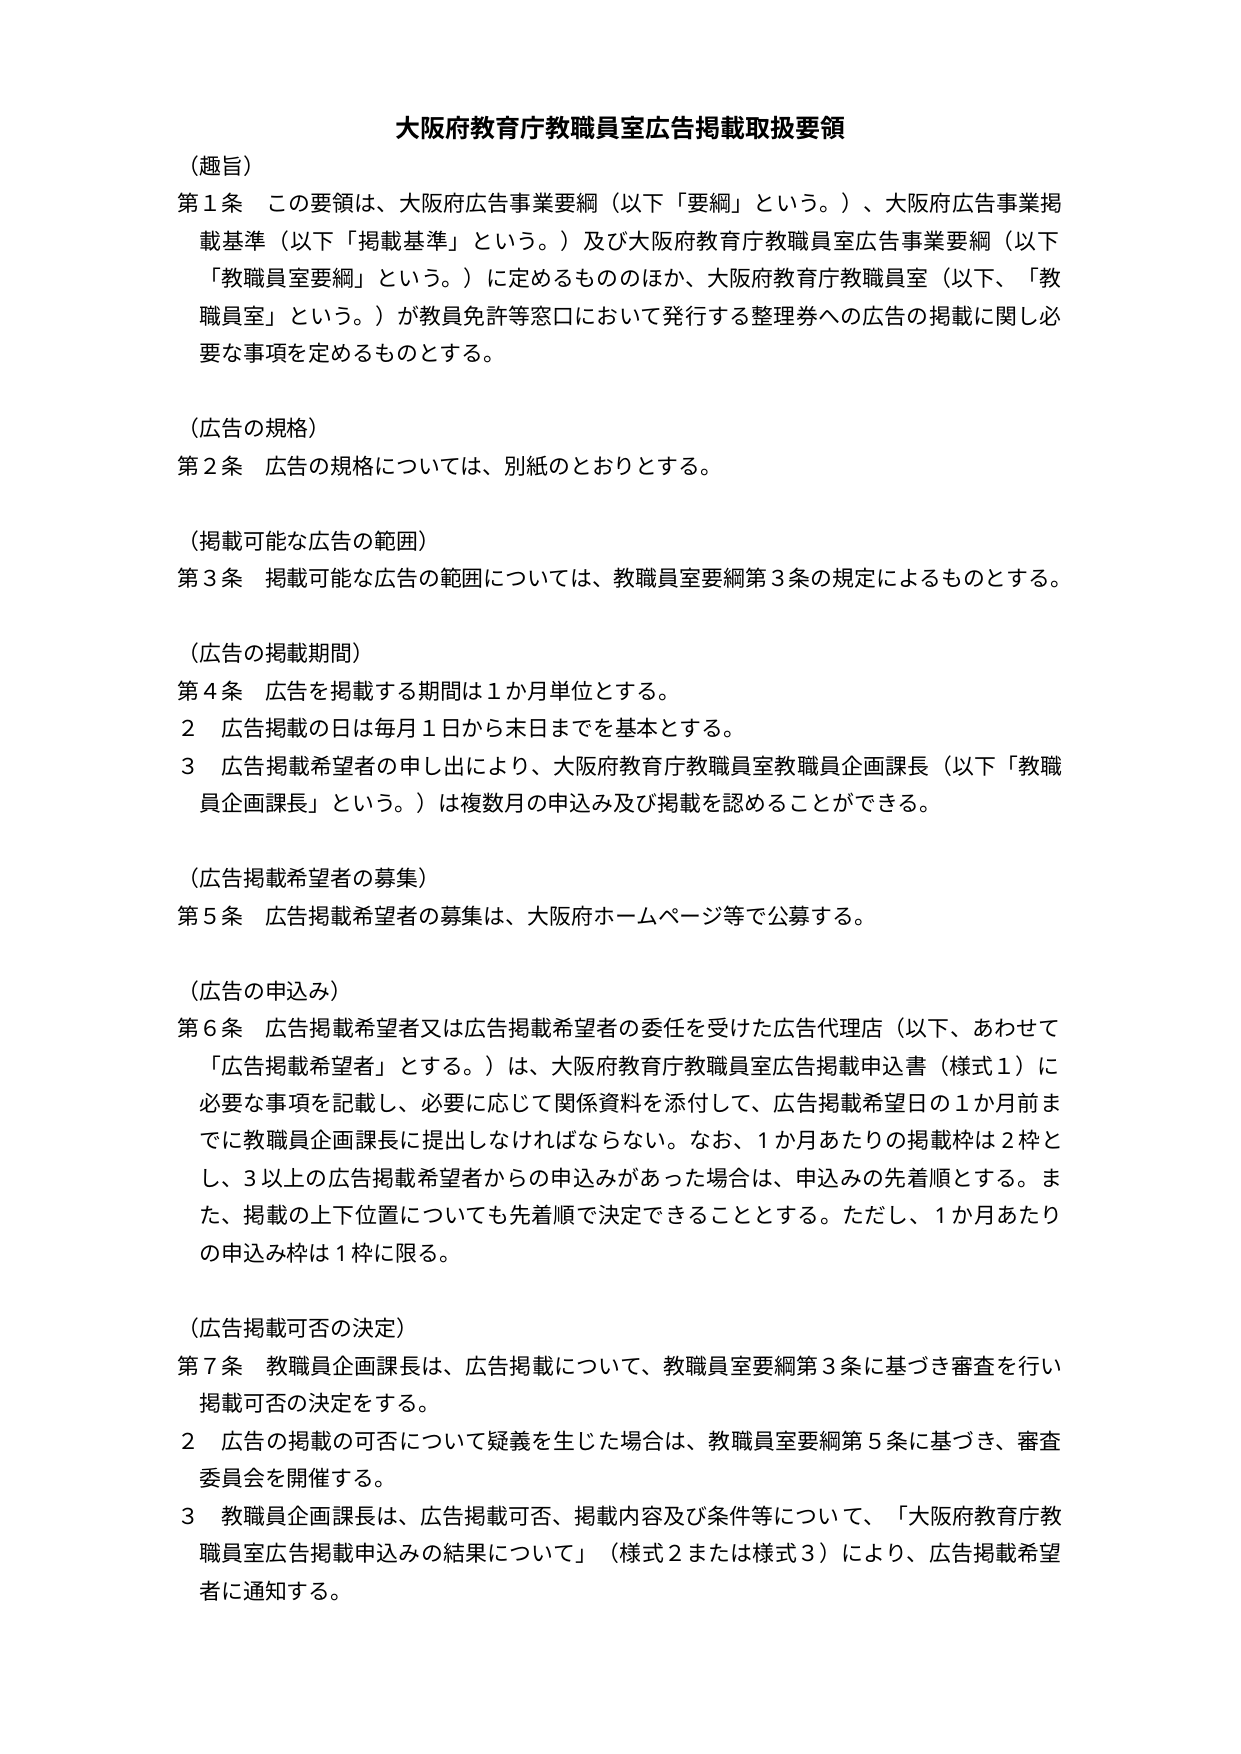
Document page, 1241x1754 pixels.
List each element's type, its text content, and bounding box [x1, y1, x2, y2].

text ２ 広告の掲載の可否について疑義を生じた場合は、教職員室要綱第５条に基づき、審査委員会を開催する。 [177, 1421, 1063, 1496]
text （趣旨） [177, 146, 1063, 183]
text 第４条 広告を掲載する期間は１か月単位とする。 [177, 671, 1063, 708]
text （広告掲載希望者の募集） [177, 858, 1063, 896]
text 第６条 広告掲載希望者又は広告掲載希望者の委任を受けた広告代理店（以下、あわせて「広告掲載希望者」とする。）は、大阪府教育庁教職員室広告掲載申込書（様式１）に必要な事項を記載し、必要に応じて関係資料を添付して、広告掲載希望日の１か月前までに教職員企画課長に提出しなければならない。なお、1か月あたりの掲載枠は2枠とし、3以上の広告掲載希望者からの申込みがあった場合は、申込みの先着順とする。また、掲載の上下位置についても先着順で決定できることとする。ただし、1か月あたりの申込み枠は1枠に限る。 [177, 1008, 1063, 1271]
text （広告の規格） [177, 408, 1063, 446]
text ３ 広告掲載希望者の申し出により、大阪府教育庁教職員室教職員企画課長（以下「教職員企画課長」という。）は複数月の申込み及び掲載を認めることができる。 [177, 746, 1063, 821]
text 第７条 教職員企画課長は、広告掲載について、教職員室要綱第３条に基づき審査を行い、掲載可否の決定をする。 [177, 1346, 1063, 1421]
text 第２条 広告の規格については、別紙のとおりとする。 [177, 446, 1063, 483]
text 第１条 この要領は、大阪府広告事業要綱（以下「要綱」という。）、大阪府広告事業掲載基準（以下「掲載基準」という。）及び大阪府教育庁教職員室広告事業要綱（以下「教職員室要綱」という。）に定めるもののほか、大阪府教育庁教職員室（以下、「教職員室」という。）が教員免許等窓口において発行する整理券への広告の掲載に関し必要な事項を定めるものとする。 [177, 183, 1063, 371]
text ２ 広告掲載の日は毎月１日から末日までを基本とする。 [177, 708, 1063, 746]
text 第５条 広告掲載希望者の募集は、大阪府ホームページ等で公募する。 [177, 896, 1063, 933]
text ３ 教職員企画課長は、広告掲載可否、掲載内容及び条件等について、「大阪府教育庁教職員室広告掲載申込みの結果について」（様式２または様式３）により、広告掲載希望者に通知する。 [177, 1496, 1063, 1608]
text 大阪府教育庁教職員室広告掲載取扱要領 [177, 108, 1063, 146]
text （広告の申込み） [177, 971, 1063, 1008]
text （広告掲載可否の決定） [177, 1308, 1063, 1346]
text （掲載可能な広告の範囲） [177, 521, 1063, 558]
text （広告の掲載期間） [177, 633, 1063, 671]
text 第３条 掲載可能な広告の範囲については、教職員室要綱第３条の規定によるものとする。 [177, 558, 1063, 596]
